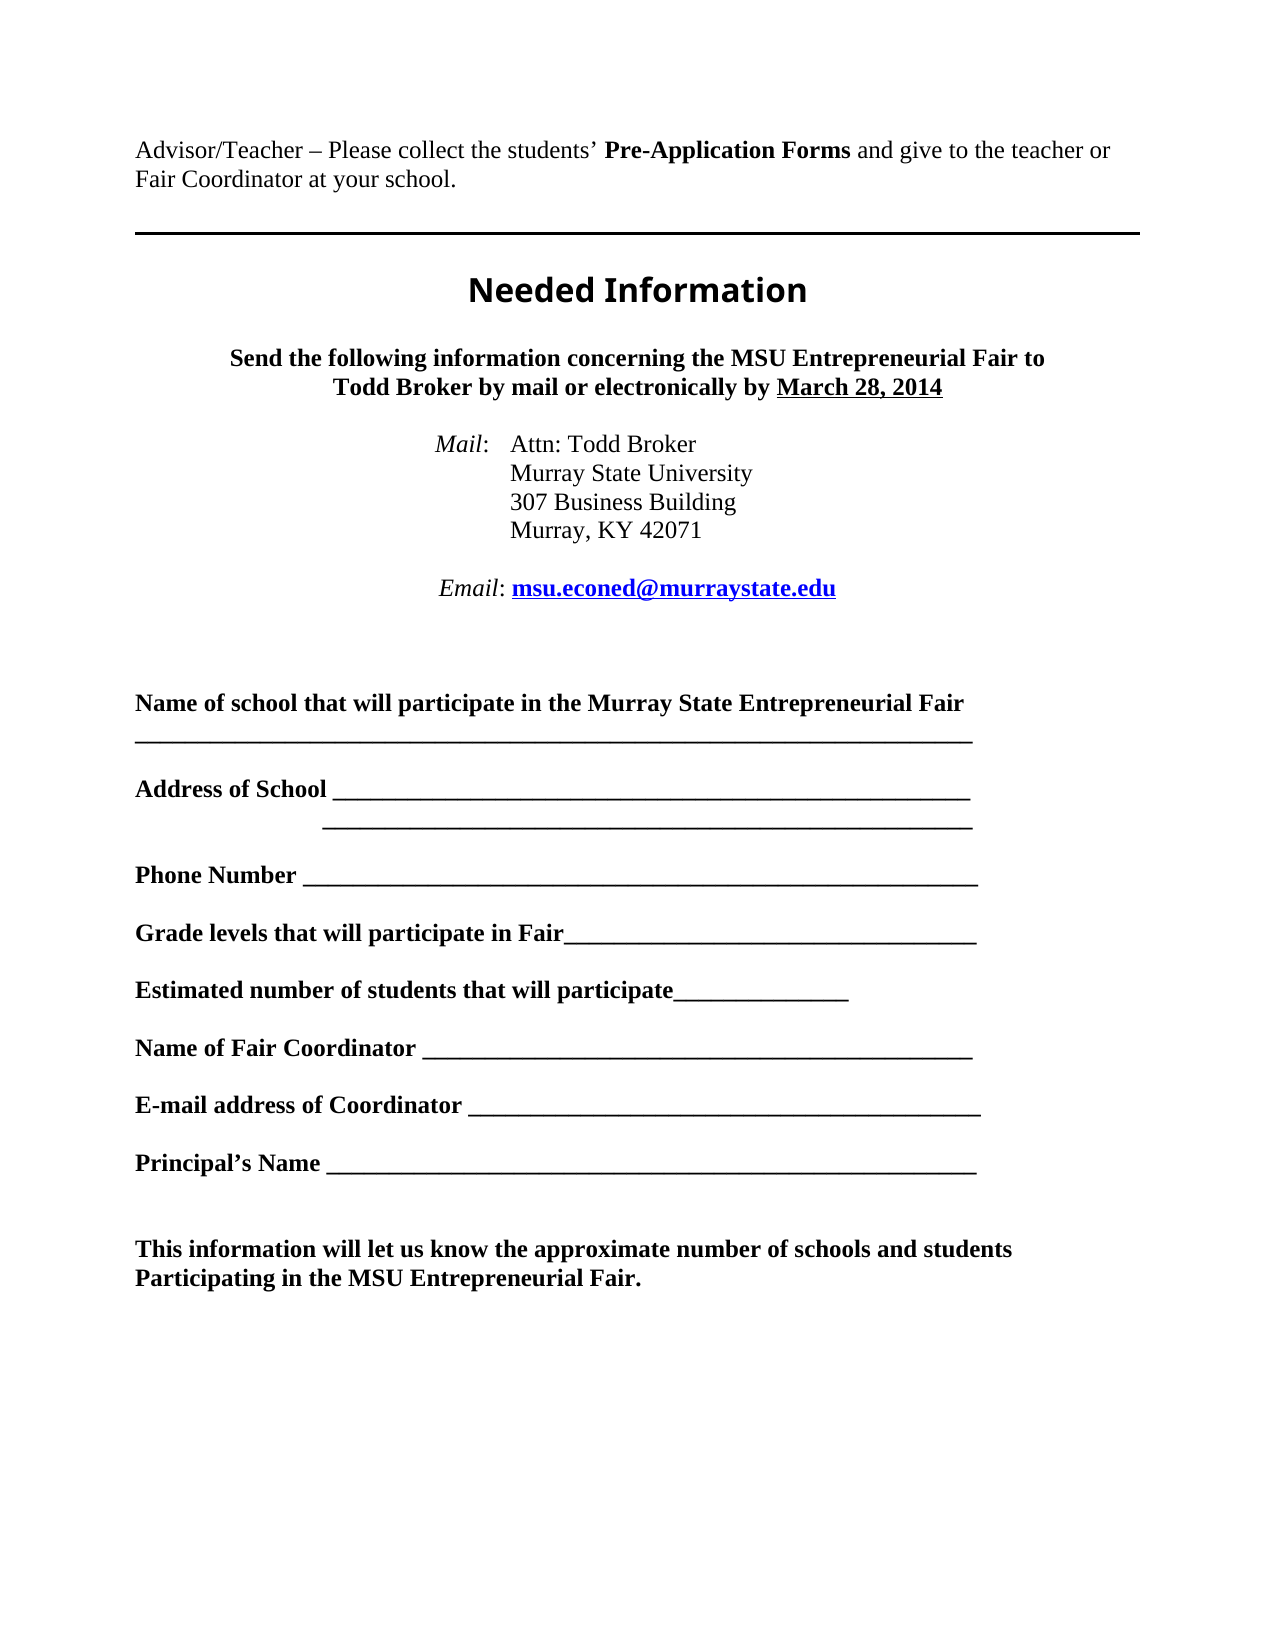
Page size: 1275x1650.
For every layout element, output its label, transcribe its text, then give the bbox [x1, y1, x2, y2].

text Estimated number of students that will participate______________ [135, 976, 1140, 1004]
text Principal’s Name ____________________________________________________ [135, 1148, 1140, 1177]
text Murray, KY 42071 [435, 516, 1140, 544]
text 307 Business Building [435, 487, 1140, 516]
text Phone Number ______________________________________________________ [135, 861, 1140, 889]
text Name of Fair Coordinator ____________________________________________ [135, 1033, 1140, 1062]
text Grade levels that will participate in Fair_________________________________ [135, 918, 1140, 947]
text Mail: Attn: Todd Broker [360, 429, 1140, 458]
text Murray State University [435, 458, 1140, 487]
text Needed Information [135, 266, 1140, 312]
text ____________________________________________________ [135, 803, 1140, 832]
text This information will let us know the approximate number of schools and students [135, 1234, 1140, 1263]
text ___________________________________________________________________ [135, 717, 1140, 746]
text E-mail address of Coordinator _________________________________________ [135, 1091, 1140, 1119]
text Email: msu.econed@murraystate.edu [135, 573, 1140, 602]
text Advisor/Teacher – Please collect the students’ Pre-Application Forms and give to the teacher or Fair Coordinator at your school. [135, 135, 1140, 232]
text Participating in the MSU Entrepreneurial Fair. [135, 1263, 1140, 1292]
text Todd Broker by mail or electronically by March 28, 2014 [135, 372, 1140, 401]
text Send the following information concerning the MSU Entrepreneurial Fair to [135, 343, 1140, 372]
text Name of school that will participate in the Entrepreneurial Fair [135, 688, 1140, 717]
text Address of School ___________________________________________________ [135, 774, 1140, 803]
